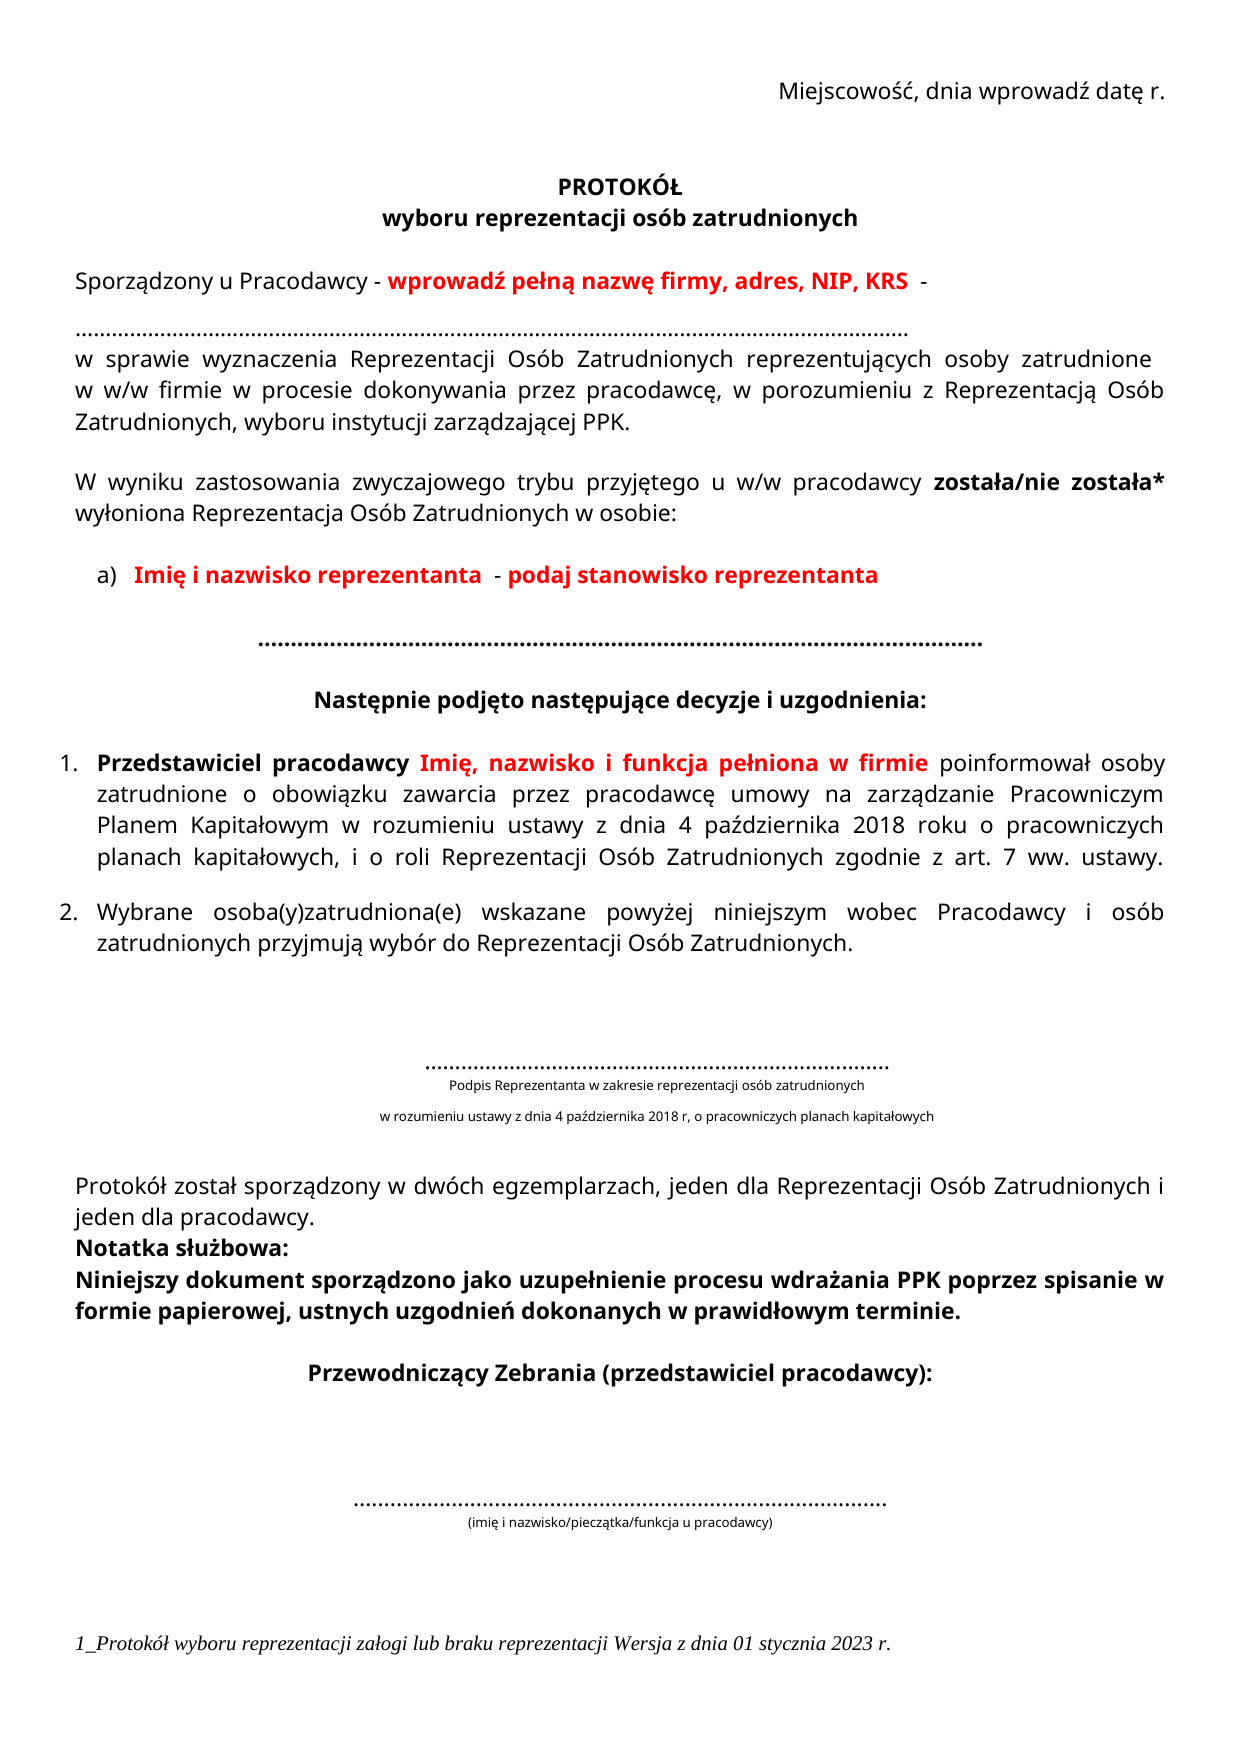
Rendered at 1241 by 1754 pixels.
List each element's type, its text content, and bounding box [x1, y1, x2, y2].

text Przewodniczący Zebrania (przedstawiciel pracodawcy): [75, 1357, 1165, 1388]
text w rozumieniu ustawy z dnia 4 października 2018 r, o pracowniczych planach kapitałowych [75, 1107, 1165, 1138]
text ....................................................................................... [75, 1482, 1165, 1513]
text (imię i nazwisko/pieczątka/funkcja u pracodawcy) [75, 1513, 1165, 1545]
subtitle , dnia r. [370, 75, 1165, 140]
text Notatka służbowa: [75, 1232, 1165, 1263]
text Protokół został sporządzony w dwóch egzemplarzach, jeden dla Reprezentacji Osób Zatrudnionych i jeden dla pracodawcy. [75, 1170, 1165, 1232]
text Podpis Reprezentanta w zakresie reprezentacji osób zatrudnionych [75, 1076, 1165, 1107]
text W wyniku zastosowania zwyczajowego trybu przyjętego u w/w pracodawcy została/nie została* wyłoniona Reprezentacja Osób Zatrudnionych w osobie: [75, 465, 1165, 528]
text ………………………………………………………………………………………………………………………… [75, 312, 1165, 343]
text ………………………………………………………………………………………………… [75, 622, 1165, 653]
text Sporządzony u Pracodawcy - - [75, 265, 1165, 296]
text Niniejszy dokument sporządzono jako uzupełnienie procesu wdrażania PPK poprzez spisanie w formie papierowej, ustnych uzgodnień dokonanych w prawidłowym terminie. [75, 1263, 1165, 1326]
list Wybrane osoba(y)zatrudniona(e) wskazane powyżej niniejszym wobec Pracodawcy i osób zatrudnionych przyjmują wybór do Reprezentacji Osób Zatrudnionych. [59, 896, 1165, 958]
text ………………………………………………………………….. [75, 1045, 1165, 1076]
list Przedstawiciel pracodawcy poinformował osoby zatrudnione o obowiązku zawarcia przez pracodawcę umowy na zarządzanie Pracowniczym Planem Kapitałowym w rozumieniu ustawy z dnia 4 października 2018 roku o pracowniczych planach kapitałowych, i o roli Reprezentacji Osób Zatrudnionych zgodnie z art. 7 ww. ustawy. [59, 747, 1165, 896]
subtitle wyboru reprezentacji osób zatrudnionych [75, 202, 1165, 233]
text Następnie podjęto następujące decyzje i uzgodnienia: [75, 684, 1165, 715]
subtitle PROTOKÓŁ [75, 171, 1165, 202]
list - [97, 559, 1165, 590]
text w sprawie wyznaczenia Reprezentacji Osób Zatrudnionych reprezentujących osoby zatrudnione w w/w firmie w procesie dokonywania przez pracodawcę, w porozumieniu z Reprezentacją Osób Zatrudnionych, wyboru instytucji zarządzającej PPK. [75, 343, 1165, 465]
